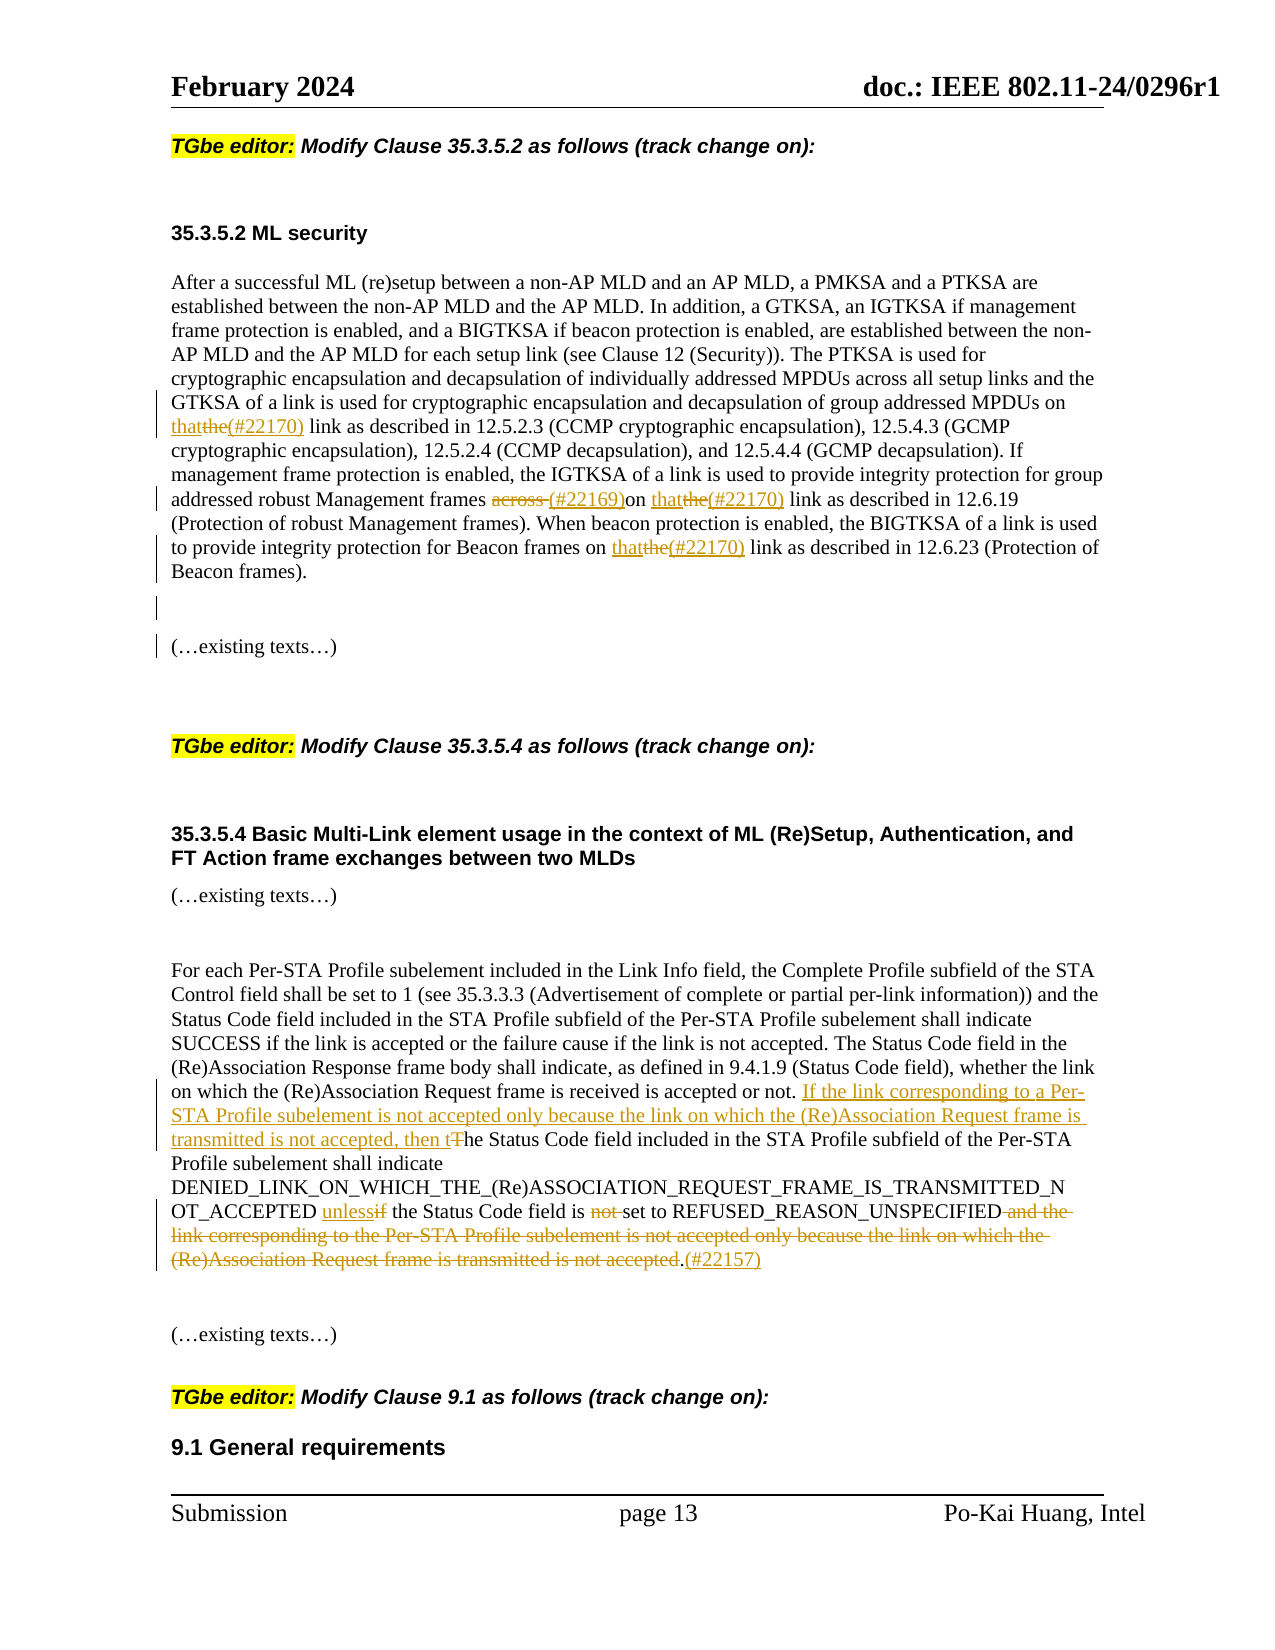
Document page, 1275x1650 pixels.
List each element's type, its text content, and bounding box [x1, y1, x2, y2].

text For each Per-STA Profile subelement included in the Link Info field, the Complete Profile subfield of the STA Control field shall be set to 1 (see 35.3.3.3 (Advertisement of complete or partial per-link information)) and the Status Code field included in the STA Profile subfield of the Per-STA Profile subelement shall indicate SUCCESS if the link is accepted or the failure cause if the link is not accepted. The Status Code field in the (Re)Association Response frame body shall indicate, as defined in 9.4.1.9 (Status Code field), whether the link on which the (Re)Association Request frame is received is accepted or not. he Status Code field included in the STA Profile subfield of the Per-STA Profile subelement shall indicate DENIED_LINK_ON_WHICH_THE_(Re)ASSOCIATION_REQUEST_FRAME_IS_TRANSMITTED_N OT_ACCEPTED the Status Code field is set to REFUSED_REASON_UNSPECIFIED. [171, 958, 1104, 1271]
text 35.3.5.2 ML security [171, 221, 1104, 245]
text (…existing texts…) [171, 634, 1104, 658]
text TGbe editor: Modify Clause 35.3.5.4 as follows (track change on): [171, 733, 1104, 758]
text After a successful ML (re)setup between a non-AP MLD and an AP MLD, a PMKSA and a PTKSA are established between the non-AP MLD and the AP MLD. In addition, a GTKSA, an IGTKSA if management frame protection is enabled, and a BIGTKSA if beacon protection is enabled, are established between the non-AP MLD and the AP MLD for each setup link (see Clause 12 (Security)). The PTKSA is used for cryptographic encapsulation and decapsulation of individually addressed MPDUs across all setup links and the GTKSA of a link is used for cryptographic encapsulation and decapsulation of group addressed MPDUs on link as described in 12.5.2.3 (CCMP cryptographic encapsulation), 12.5.4.3 (GCMP cryptographic encapsulation), 12.5.2.4 (CCMP decapsulation), and 12.5.4.4 (GCMP decapsulation). If management frame protection is enabled, the IGTKSA of a link is used to provide integrity protection for group addressed robust Management frames on link as described in 12.6.19 (Protection of robust Management frames). When beacon protection is enabled, the BIGTKSA of a link is used to provide integrity protection for Beacon frames on link as described in 12.6.23 (Protection of Beacon frames). [171, 270, 1104, 583]
text 35.3.5.4 Basic Multi-Link element usage in the context of ML (Re)Setup, Authentication, and FT Action frame exchanges between two MLDs [171, 822, 1104, 869]
text (…existing texts…) [171, 883, 1104, 907]
text TGbe editor: Modify Clause 9.1 as follows (track change on): [171, 1384, 1104, 1409]
text (…existing texts…) [171, 1322, 1104, 1346]
text TGbe editor: Modify Clause 35.3.5.2 as follows (track change on): [171, 133, 1104, 158]
text 9.1 General requirements [171, 1434, 1104, 1460]
